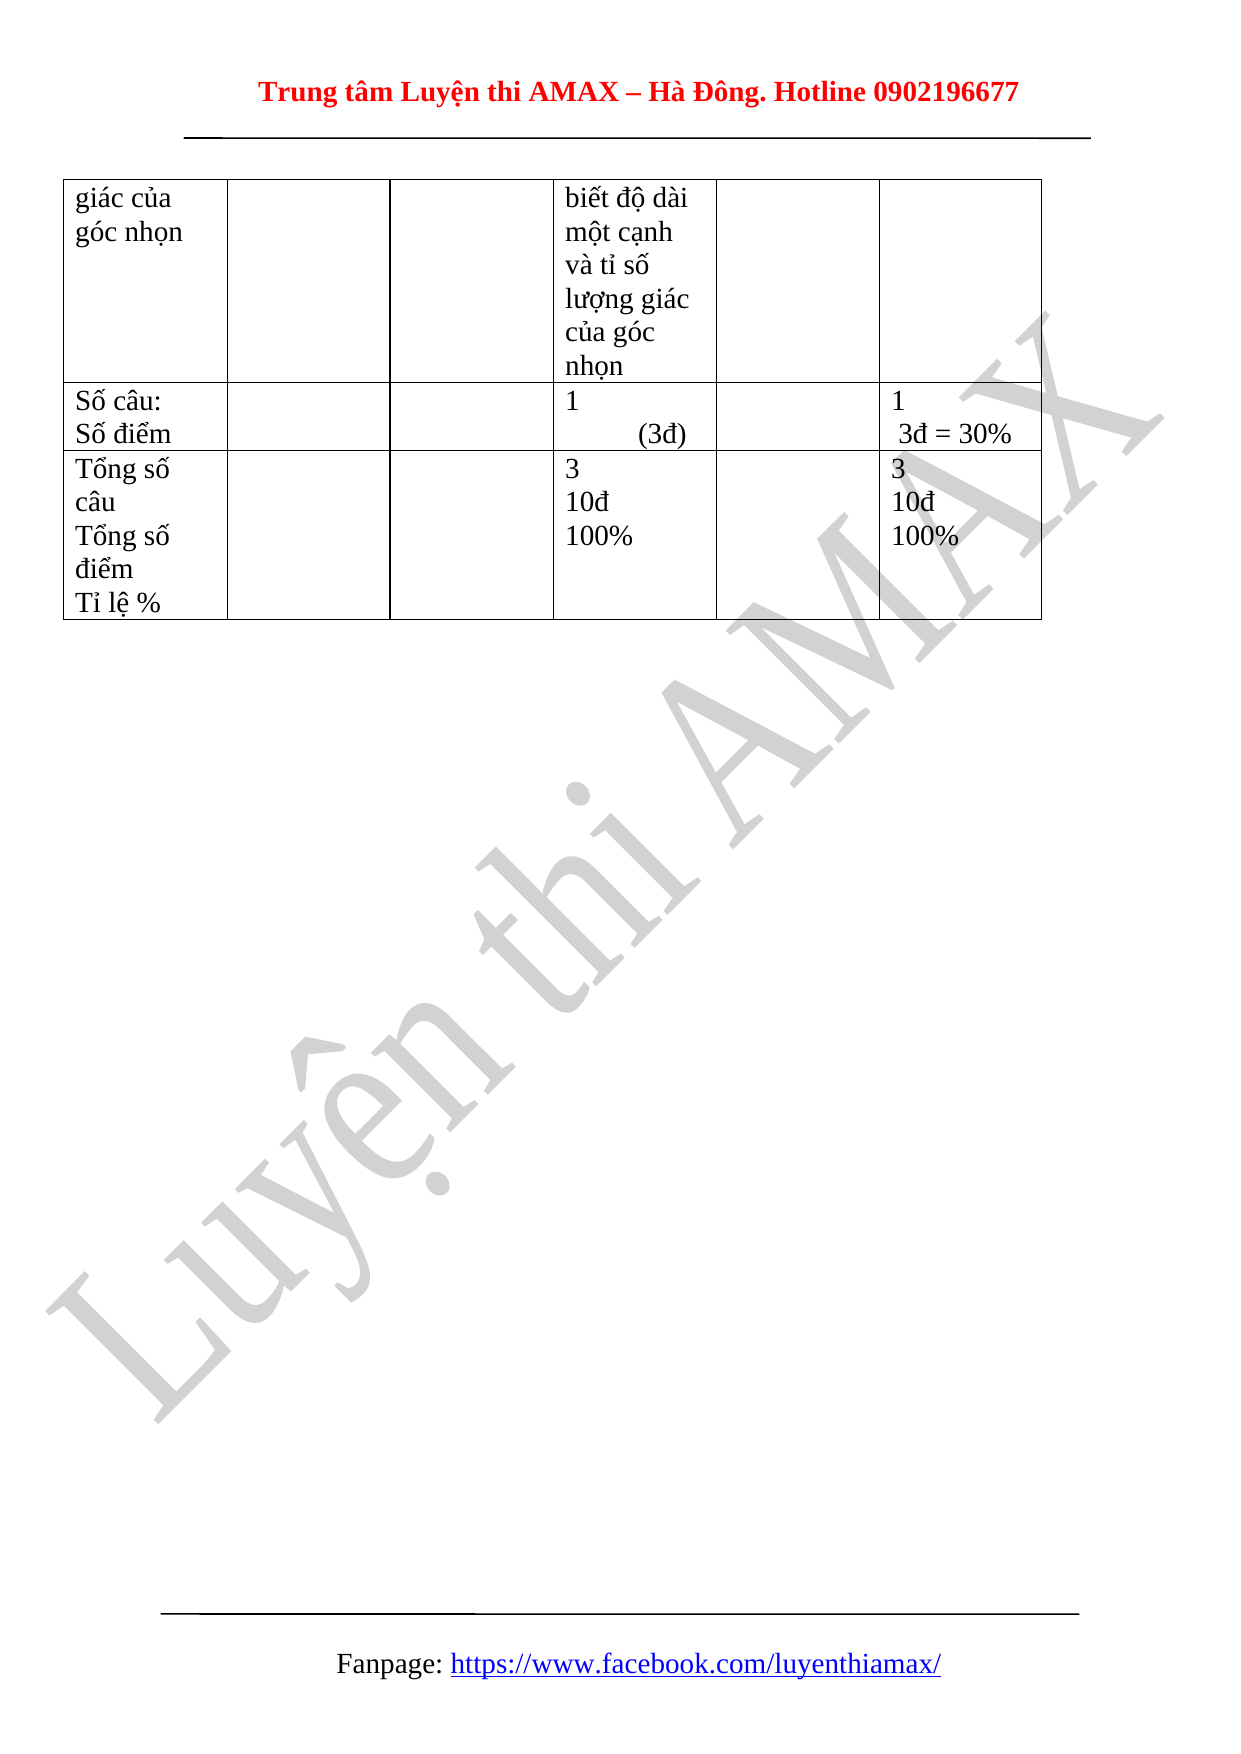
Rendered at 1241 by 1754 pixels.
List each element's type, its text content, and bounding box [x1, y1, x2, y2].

table_cell [391, 451, 553, 618]
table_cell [64, 180, 227, 382]
table_cell Tổng số câu Tổng số điểm Tỉ lệ % [64, 451, 227, 618]
table_cell 1 (3đ) [554, 383, 716, 450]
table_cell [228, 383, 389, 450]
table_cell [228, 180, 389, 382]
table_cell Số câu: Số điểm [64, 383, 227, 450]
table_cell 3 10đ 100% [554, 451, 716, 618]
table_cell [717, 383, 879, 450]
table_cell 1 3đ = 30% [880, 383, 1041, 450]
table_cell [717, 451, 879, 618]
table_cell [717, 180, 879, 382]
table_cell [391, 180, 553, 382]
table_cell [554, 180, 716, 382]
table_cell 3 10đ 100% [880, 451, 1041, 618]
table_cell [228, 451, 389, 618]
table_cell [391, 383, 553, 450]
table_cell [880, 180, 1041, 382]
